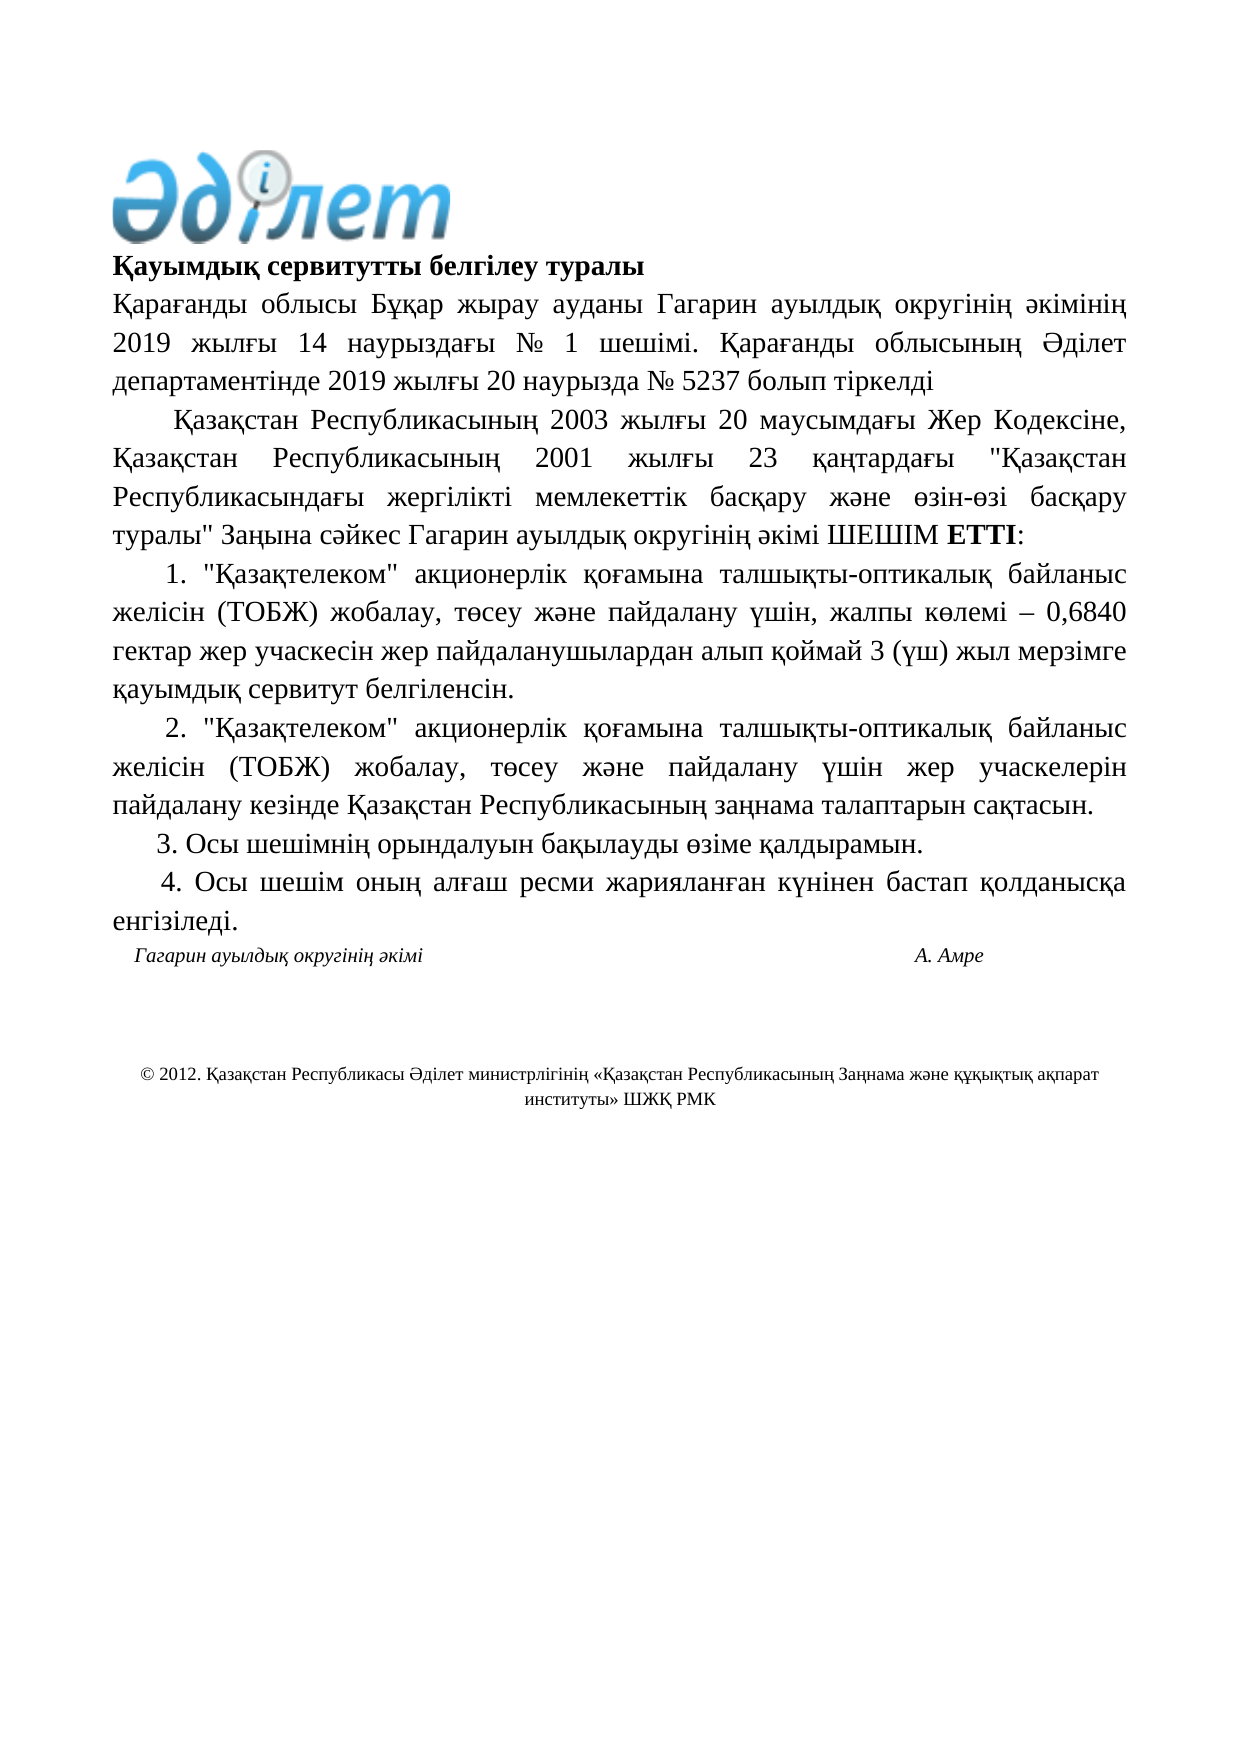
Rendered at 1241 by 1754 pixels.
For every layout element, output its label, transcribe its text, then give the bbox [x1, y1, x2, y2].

text 4. Осы шешім оның алғаш ресми жарияланған күнінен бастап қолданысқа енгізіледі. [112, 864, 1128, 936]
text 2. "Қазақтелеком" акционерлік қоғамына талшықты-оптикалық байланыс желісін (ТОБЖ) жобалау, төсеу және пайдалану үшін жер учаскелерін пайдалану кезінде Қазақстан Республикасының заңнама талаптарын сақтасын. [112, 710, 1128, 821]
text Қазақстан Республикасының 2003 жылғы 20 маусымдағы Жер Кодексіне, Қазақстан Республикасының 2001 жылғы 23 қаңтардағы "Қазақстан Республикасындағы жергілікті мемлекеттік басқару және өзін-өзі басқару туралы" Заңына сәйкес Гагарин ауылдық округінің әкімі ШЕШІМ ЕТТІ: [112, 402, 1128, 551]
picture [112, 150, 451, 244]
table_header А. Амре [913, 941, 1240, 972]
table_header Гагарин ауылдық округінің әкімі [101, 941, 913, 972]
text Қарағанды облысы Бұқар жырау ауданы Гагарин ауылдық округінің әкімінің 2019 жылғы 14 наурыздағы № 1 шешімі. Қарағанды облысының Әділет департаментінде 2019 жылғы 20 наурызда № 5237 болып тіркелді [112, 286, 1128, 397]
text 3. Осы шешімнің орындалуын бақылауды өзіме қалдырамын. [112, 826, 1128, 859]
text © 2012. Қазақстан Республикасы Әділет министрлігінің «Қазақстан Республикасының Заңнама және құқықтық ақпарат институты» ШЖҚ РМК [112, 1063, 1128, 1109]
text 1. "Қазақтелеком" акционерлік қоғамына талшықты-оптикалық байланыс желісін (ТОБЖ) жобалау, төсеу және пайдалану үшін, жалпы көлемі – 0,6840 гектар жер учаскесін жер пайдаланушылардан алып қоймай 3 (үш) жыл мерзімге қауымдық сервитут белгіленсін. [112, 556, 1128, 705]
text Қауымдық сервитутты белгілеу туралы [112, 248, 1128, 281]
